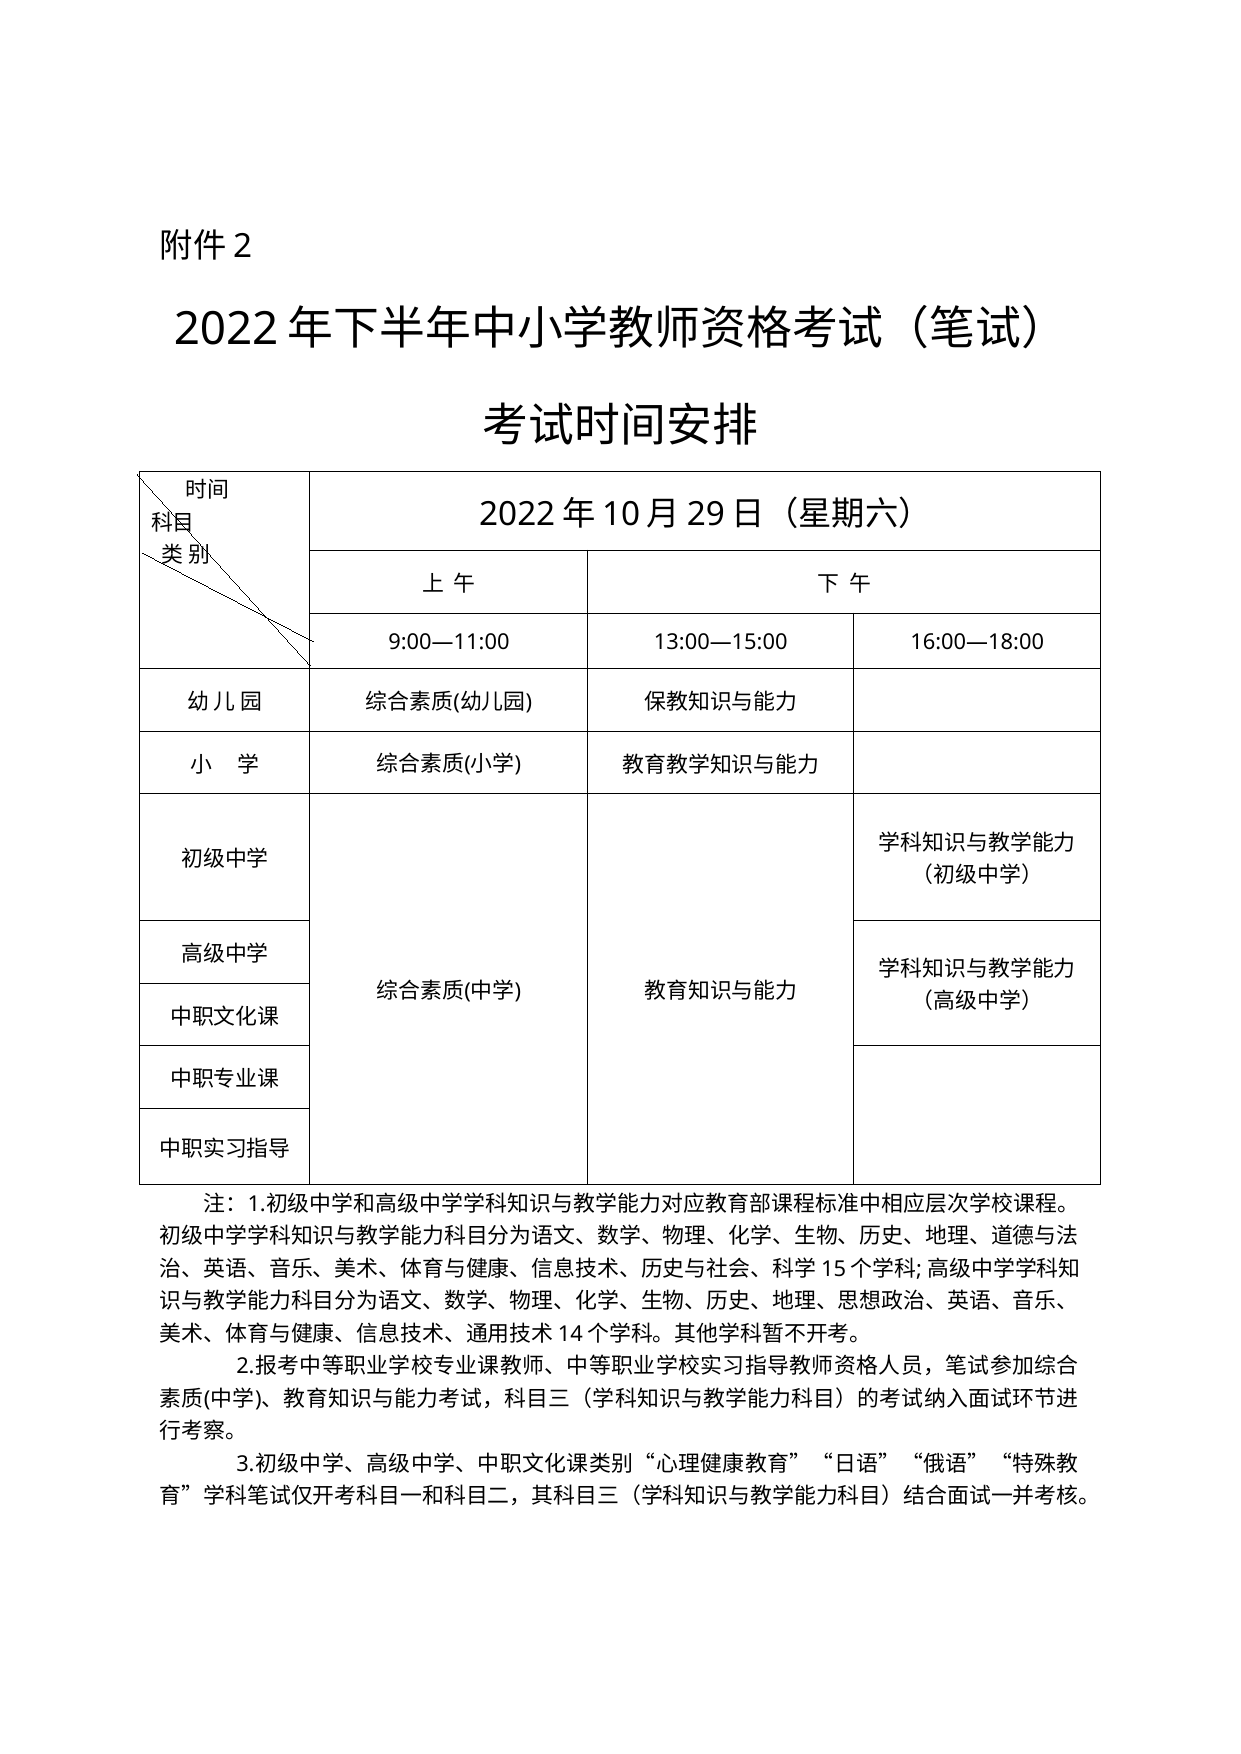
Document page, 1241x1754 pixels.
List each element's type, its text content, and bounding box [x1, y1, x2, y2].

table_cell 上 午 [310, 551, 587, 612]
table_cell 综合素质(小学) [310, 732, 587, 793]
table_cell 综合素质(幼儿园) [310, 669, 587, 731]
table_cell [854, 1046, 1100, 1184]
table_cell 学科知识与教学能力（高级中学） [854, 921, 1100, 1045]
table_cell 13:00—15:00 [588, 614, 853, 668]
table_cell 综合素质(中学) [310, 794, 587, 1184]
table_cell 教育知识与能力 [588, 794, 853, 1184]
table_cell 学科知识与教学能力（初级中学） [854, 794, 1100, 920]
table_cell 下 午 [588, 551, 1100, 612]
table_cell 高级中学 [140, 921, 309, 983]
table_cell 幼 儿 园 [140, 669, 309, 731]
table_header 时间 科目 类 别 [140, 472, 309, 668]
table_cell [854, 732, 1100, 793]
table_cell 中职实习指导 [140, 1109, 309, 1184]
table_header 2022年10月29日（星期六） [310, 472, 1100, 549]
table_cell 初级中学 [140, 794, 309, 920]
text 3.初级中学、高级中学、中职文化课类别“心理健康教育”“日语”“俄语”“特殊教育”学科笔试仅开考科目一和科目二，其科目三（学科知识与教学能力科目）结合面试一并考核。 [159, 1445, 1081, 1510]
table_cell 中职文化课 [140, 984, 309, 1045]
text 附件2 [159, 211, 1081, 276]
table_cell 中职专业课 [140, 1046, 309, 1108]
text 注：1.初级中学和高级中学学科知识与教学能力对应教育部课程标准中相应层次学校课程。初级中学学科知识与教学能力科目分为语文、数学、物理、化学、生物、历史、地理、道德与法治、英语、音乐、美术、体育与健康、信息技术、历史与社会、科学15个学科; 高级中学学科知识与教学能力科目分为语文、数学、物理、化学、生物、历史、地理、思想政治、英语、音乐、美术、体育与健康、信息技术、通用技术14个学科。其他学科暂不开考。 [159, 1185, 1081, 1348]
text 2.报考中等职业学校专业课教师、中等职业学校实习指导教师资格人员，笔试参加综合素质(中学)、教育知识与能力考试，科目三（学科知识与教学能力科目）的考试纳入面试环节进行考察。 [159, 1348, 1081, 1445]
text 考试时间安排 [159, 373, 1081, 471]
table_cell 教育教学知识与能力 [588, 732, 853, 793]
table_cell [854, 669, 1100, 731]
table_cell 16:00—18:00 [854, 614, 1100, 668]
table_cell 保教知识与能力 [588, 669, 853, 731]
table_cell 9:00—11:00 [310, 614, 587, 668]
text 2022年下半年中小学教师资格考试（笔试） [159, 276, 1081, 373]
table_cell 小 学 [140, 732, 309, 793]
